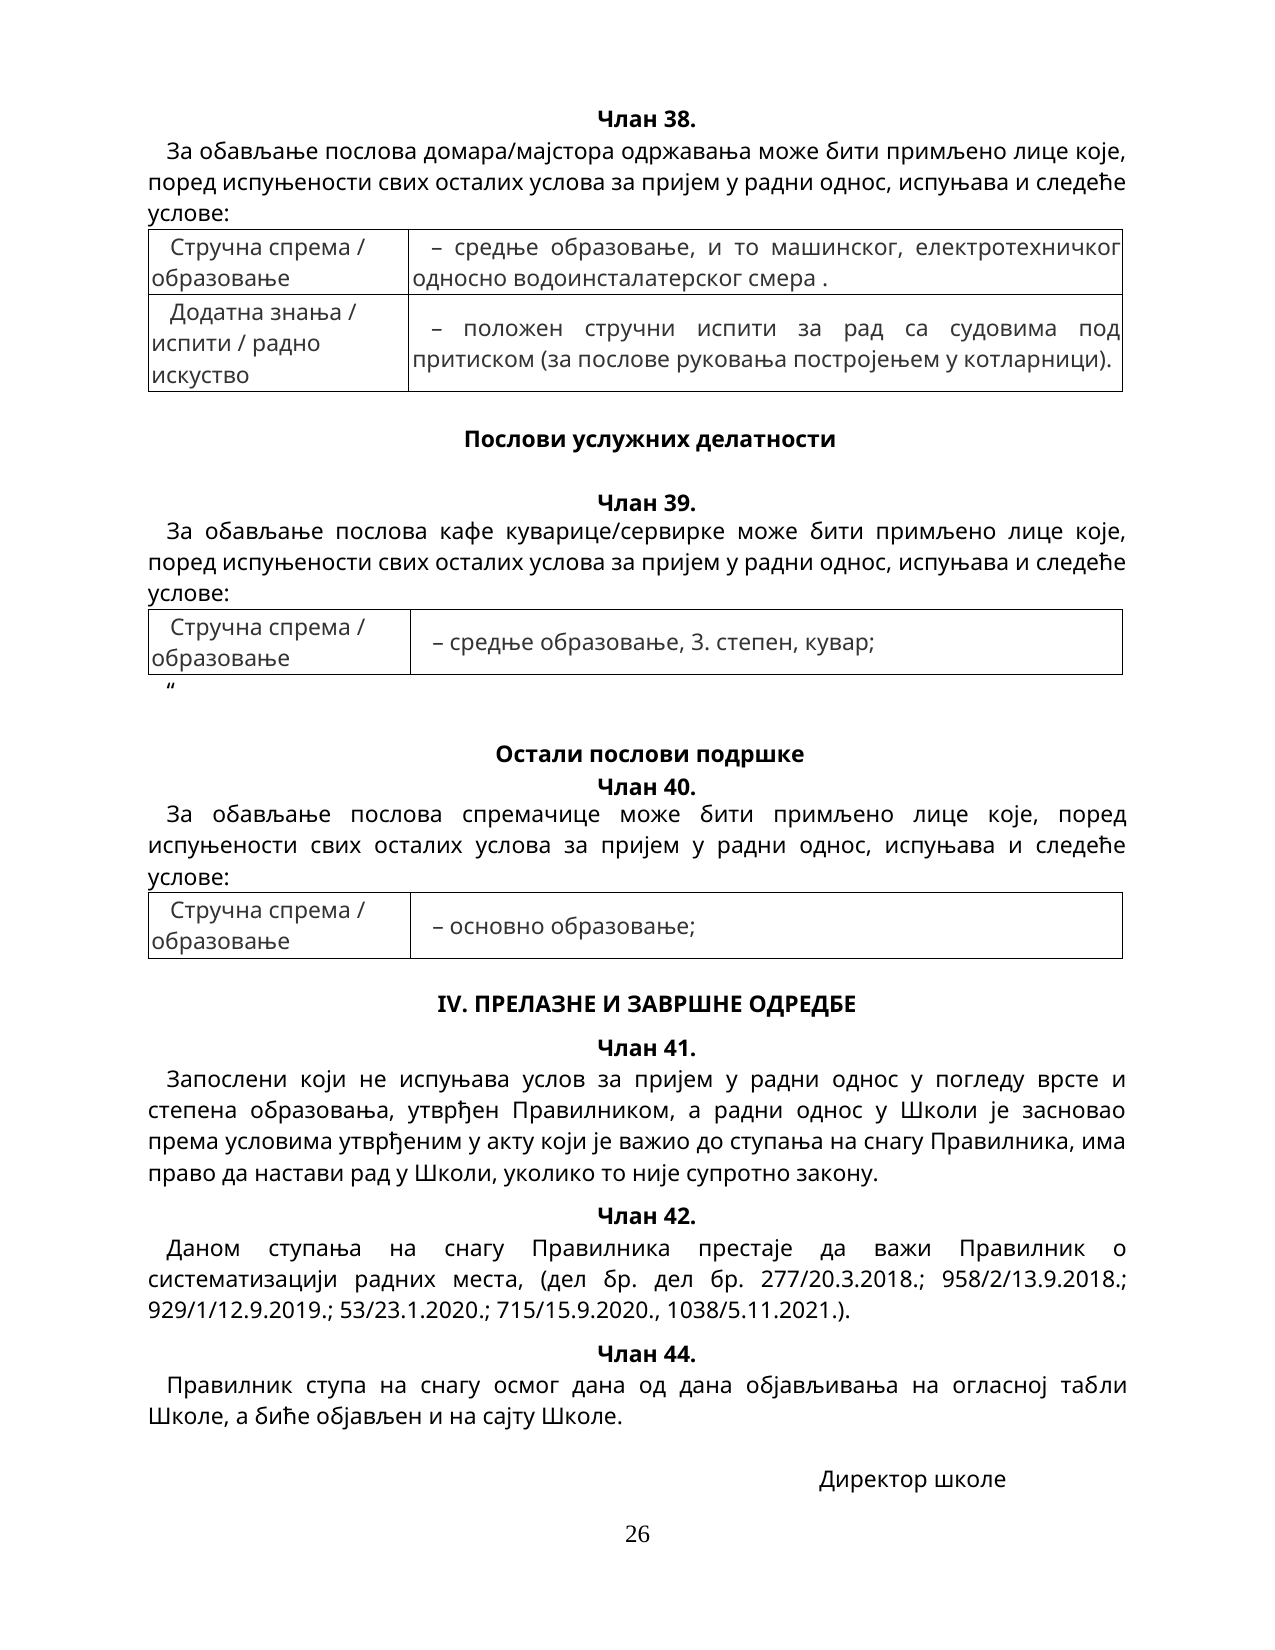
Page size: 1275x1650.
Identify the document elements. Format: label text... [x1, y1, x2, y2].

text Директор школе [679, 1463, 1127, 1494]
text Члан 39. [148, 498, 1127, 515]
table_header – основно образовање; [411, 893, 1122, 958]
text “ [148, 675, 1127, 707]
table_header Стручна спрема / образовање [149, 893, 410, 958]
text За обављање послова домара/мајстора одржавања може бити примљено лице које, поред испуњености свих осталих услова за пријем у радни однос, испуњава и следеће услове: [148, 135, 1127, 228]
table_header – средње образовање, 3. степен, кувар; [411, 610, 1122, 674]
text Члан 42. [148, 1200, 1127, 1232]
text Запослени који не испуњава услов за пријем у радни однос у погледу врсте и степена образовања, утврђен Правилником, а радни однос у Школи је засновао према условима утврђеним у акту који је важио до ступања на снагу Правилника, има право да настави рад у Школи, уколико то није супротно закону. [148, 1063, 1127, 1188]
text IV. ПРЕЛАЗНЕ И ЗАВРШНЕ ОДРЕДБЕ [148, 988, 1127, 1019]
text Даном ступања на снагу Правилника престаје да важи Правилник о систематизацији радних местa, (дел бр. дел бр. 277/20.3.2018.; 958/2/13.9.2018.; 929/1/12.9.2019.; 53/23.1.2020.; 715/15.9.2020., 1038/5.11.2021.). [148, 1232, 1127, 1325]
text Члан 41. [148, 1032, 1127, 1063]
table_header – средње образовање, и то машинског, електротехничког односно водоинсталатерског смера . [409, 230, 1122, 294]
table_cell Додатна знања / испити / радно искуство [149, 295, 408, 391]
table_header Стручна спрема / образовање [149, 610, 410, 674]
table_cell – положен стручни испити за рад са судовима под притиском (за послове руковања постројењем у котларници). [409, 295, 1122, 391]
text Члан 40. [148, 782, 1127, 798]
text Послови услужних делатности [148, 423, 1127, 454]
text Правилник ступа на снагу осмог дана од дана објављивања на огласној табли Школе, а биће објављен и на сајту Школе. [148, 1369, 1127, 1432]
text Члан 44. [148, 1338, 1127, 1369]
text Остали послови подршке [148, 738, 1127, 769]
text За обављање послова кафе куварице/сервирке може бити примљено лице које, поред испуњености свих осталих услова за пријем у радни однос, испуњава и следеће услове: [148, 515, 1127, 609]
table_header Стручна спрема / образовање [149, 230, 408, 294]
text Члан 38. [148, 103, 1127, 135]
text За обављање послова спремачице може бити примљено лице које, поред испуњености свих осталих услова за пријем у радни однос, испуњава и следеће услове: [148, 798, 1127, 892]
